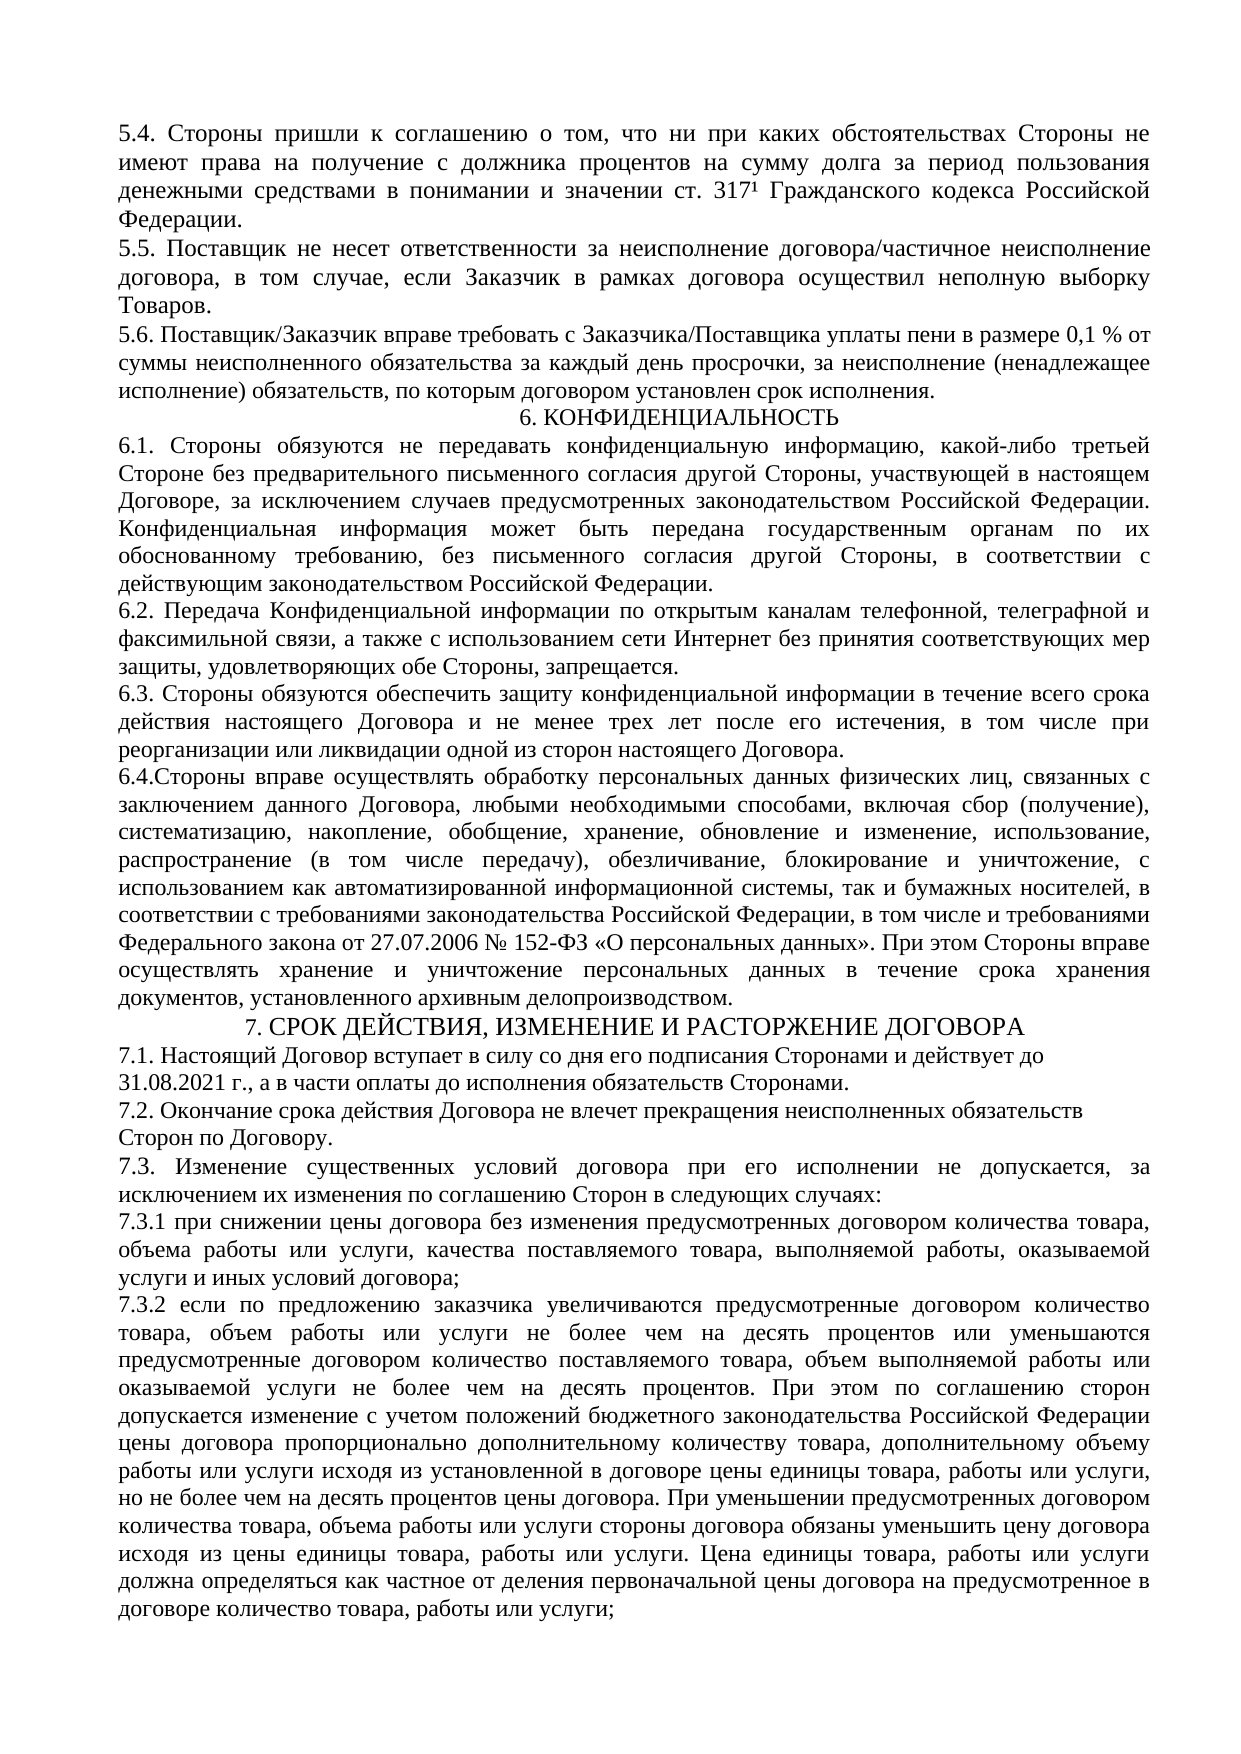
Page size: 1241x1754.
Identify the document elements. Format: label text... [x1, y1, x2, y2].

text 7.1. Настоящий Договор вступает в силу со дня его подписания Сторонами и действует до 31.08.2021 г., а в части оплаты до исполнения обязательств Сторонами. [118, 1041, 1152, 1096]
text 7.3. Изменение существенных условий договора при его исполнении не допускается, за исключением их изменения по соглашению Сторон в следующих случаях: [118, 1151, 1152, 1207]
text 5.4. Стороны пришли к соглашению о том, что ни при каких обстоятельствах Стороны не имеют права на получение с должника процентов на сумму долга за период пользования денежными средствами в понимании и значении ст. 317¹ Гражданского кодекса Российской Федерации. [118, 118, 1152, 233]
text 5.5. Поставщик не несет ответственности за неисполнение договора/частичное неисполнение договора, в том случае, если Заказчик в рамках договора осуществил неполную выборку Товаров. [118, 233, 1152, 319]
text 7.3.1 при снижении цены договора без изменения предусмотренных договором количества товара, объема работы или услуги, качества поставляемого товара, выполняемой работы, оказываемой услуги и иных условий договора; [118, 1207, 1152, 1290]
text 6.1. Стороны обязуются не передавать конфиденциальную информацию, какой-либо третьей Стороне без предварительного письменного согласия другой Стороны, участвующей в настоящем Договоре, за исключением случаев предусмотренных законодательством Российской Федерации. Конфиденциальная информация может быть передана государственным органам по их обоснованному требованию, без письменного согласия другой Стороны, в соответствии с действующим законодательством Российской Федерации. [118, 431, 1152, 597]
text 6.4.Стороны вправе осуществлять обработку персональных данных физических лиц, связанных с заключением данного Договора, любыми необходимыми способами, включая сбор (получение), систематизацию, накопление, обобщение, хранение, обновление и изменение, использование, распространение (в том числе передачу), обезличивание, блокирование и уничтожение, с использованием как автоматизированной информационной системы, так и бумажных носителей, в соответствии с требованиями законодательства Российской Федерации, в том числе и требованиями Федерального закона от 27.07.2006 № 152-ФЗ «О персональных данных». При этом Стороны вправе осуществлять хранение и уничтожение персональных данных в течение срока хранения документов, установленного архивным делопроизводством. [118, 762, 1152, 1011]
text 6. КОНФИДЕНЦИАЛЬНОСТЬ [118, 403, 1152, 431]
text 7.3.2 если по предложению заказчика увеличиваются предусмотренные договором количество товара, объем работы или услуги не более чем на десять процентов или уменьшаются предусмотренные договором количество поставляемого товара, объем выполняемой работы или оказываемой услуги не более чем на десять процентов. При этом по соглашению сторон допускается изменение с учетом положений бюджетного законодательства Российской Федерации цены договора пропорционально дополнительному количеству товара, дополнительному объему работы или услуги исходя из установленной в договоре цены единицы товара, работы или услуги, но не более чем на десять процентов цены договора. При уменьшении предусмотренных договором количества товара, объема работы или услуги стороны договора обязаны уменьшить цену договора исходя из цены единицы товара, работы или услуги. Цена единицы товара, работы или услуги должна определяться как частное от деления первоначальной цены договора на предусмотренное в договоре количество товара, работы или услуги; [118, 1290, 1152, 1621]
text 7. СРОК ДЕЙСТВИЯ, ИЗМЕНЕНИЕ И РАСТОРЖЕНИЕ ДОГОВОРА [118, 1011, 1152, 1041]
text 5.6. Поставщик/Заказчик вправе требовать с Заказчика/Поставщика уплаты пени в размере 0,1 % от суммы неисполненного обязательства за каждый день просрочки, за неисполнение (ненадлежащее исполнение) обязательств, по которым договором установлен срок исполнения. [118, 319, 1152, 403]
text 6.2. Передача Конфиденциальной информации по открытым каналам телефонной, телеграфной и факсимильной связи, а также с использованием сети Интернет без принятия соответствующих мер защиты, удовлетворяющих обе Стороны, запрещается. [118, 597, 1152, 679]
text 7.2. Окончание срока действия Договора не влечет прекращения неисполненных обязательств Сторон по Договору. [118, 1096, 1152, 1151]
text 6.3. Стороны обязуются обеспечить защиту конфиденциальной информации в течение всего срока действия настоящего Договора и не менее трех лет после его истечения, в том числе при реорганизации или ликвидации одной из сторон настоящего Договора. [118, 679, 1152, 762]
